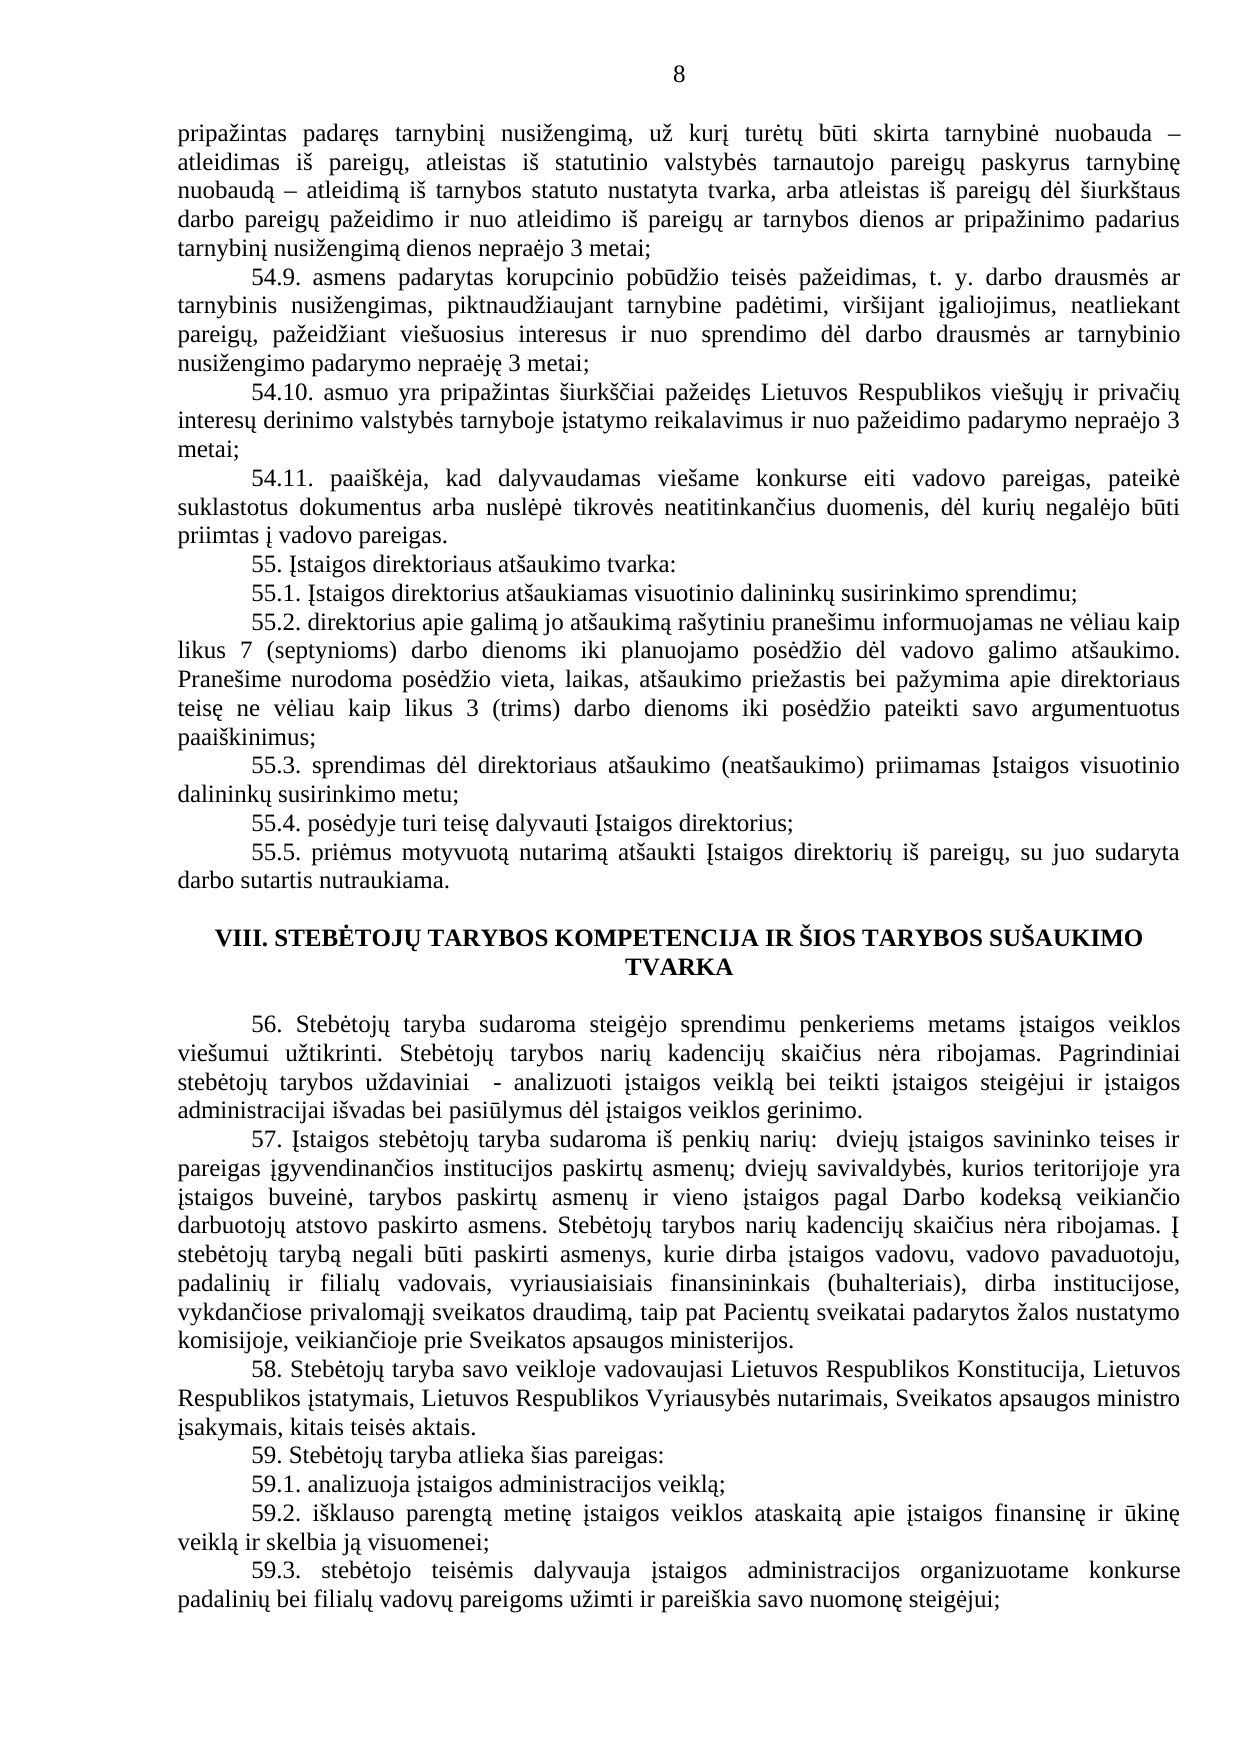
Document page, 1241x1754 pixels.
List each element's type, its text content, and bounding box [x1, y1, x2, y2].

text 59.1. analizuoja įstaigos administracijos veiklą; [177, 1469, 1181, 1498]
text VIII. STEBĖTOJŲ TARYBOS KOMPETENCIJA IR ŠIOS TARYBOS SUŠAUKIMO TVARKA [177, 923, 1181, 981]
text 56. Stebėtojų taryba sudaroma steigėjo sprendimu penkeriems metams įstaigos veiklos viešumui užtikrinti. Stebėtojų tarybos narių kadencijų skaičius nėra ribojamas. Pagrindiniai stebėtojų tarybos uždaviniai - analizuoti įstaigos veiklą bei teikti įstaigos steigėjui ir įstaigos administracijai išvadas bei pasiūlymus dėl įstaigos veiklos gerinimo. [177, 1009, 1181, 1124]
text 58. Stebėtojų taryba savo veikloje vadovaujasi Lietuvos Respublikos Konstitucija, Lietuvos Respublikos įstatymais, Lietuvos Respublikos Vyriausybės nutarimais, Sveikatos apsaugos ministro įsakymais, kitais teisės aktais. [177, 1354, 1181, 1441]
text 59. Stebėtojų taryba atlieka šias pareigas: [177, 1441, 1181, 1469]
text 55.2. direktorius apie galimą jo atšaukimą rašytiniu pranešimu informuojamas ne vėliau kaip likus 7 (septynioms) darbo dienoms iki planuojamo posėdžio dėl vadovo galimo atšaukimo. Pranešime nurodoma posėdžio vieta, laikas, atšaukimo priežastis bei pažymima apie direktoriaus teisę ne vėliau kaip likus 3 (trims) darbo dienoms iki posėdžio pateikti savo argumentuotus paaiškinimus; [177, 607, 1181, 751]
text 54.11. paaiškėja, kad dalyvaudamas viešame konkurse eiti vadovo pareigas, pateikė suklastotus dokumentus arba nuslėpė tikrovės neatitinkančius duomenis, dėl kurių negalėjo būti priimtas į vadovo pareigas. [177, 463, 1181, 549]
text 55.3. sprendimas dėl direktoriaus atšaukimo (neatšaukimo) priimamas Įstaigos visuotinio dalininkų susirinkimo metu; [177, 751, 1181, 808]
text 59.3. stebėtojo teisėmis dalyvauja įstaigos administracijos organizuotame konkurse padalinių bei filialų vadovų pareigoms užimti ir pareiškia savo nuomonę steigėjui; [177, 1556, 1181, 1613]
text 54.9. asmens padarytas korupcinio pobūdžio teisės pažeidimas, t. y. darbo drausmės ar tarnybinis nusižengimas, piktnaudžiaujant tarnybine padėtimi, viršijant įgaliojimus, neatliekant pareigų, pažeidžiant viešuosius interesus ir nuo sprendimo dėl darbo drausmės ar tarnybinio nusižengimo padarymo nepraėję 3 metai; [177, 262, 1181, 377]
text 57. Įstaigos stebėtojų taryba sudaroma iš penkių narių: dviejų įstaigos savininko teises ir pareigas įgyvendinančios institucijos paskirtų asmenų; dviejų savivaldybės, kurios teritorijoje yra įstaigos buveinė, tarybos paskirtų asmenų ir vieno įstaigos pagal Darbo kodeksą veikiančio darbuotojų atstovo paskirto asmens. Stebėtojų tarybos narių kadencijų skaičius nėra ribojamas. Į stebėtojų tarybą negali būti paskirti asmenys, kurie dirba įstaigos vadovu, vadovo pavaduotoju, padalinių ir filialų vadovais, vyriausiaisiais finansininkais (buhalteriais), dirba institucijose, vykdančiose privalomąjį sveikatos draudimą, taip pat Pacientų sveikatai padarytos žalos nustatymo komisijoje, veikiančioje prie Sveikatos apsaugos ministerijos. [177, 1124, 1181, 1354]
text 55. Įstaigos direktoriaus atšaukimo tvarka: [177, 549, 1181, 578]
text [177, 118, 1181, 262]
text 55.5. priėmus motyvuotą nutarimą atšaukti Įstaigos direktorių iš pareigų, su juo sudaryta darbo sutartis nutraukiama. [177, 837, 1181, 894]
text 59.2. išklauso parengtą metinę įstaigos veiklos ataskaitą apie įstaigos finansinę ir ūkinę veiklą ir skelbia ją visuomenei; [177, 1498, 1181, 1556]
text 55.4. posėdyje turi teisę dalyvauti Įstaigos direktorius; [177, 808, 1181, 837]
text 54.10. asmuo yra pripažintas šiurkščiai pažeidęs Lietuvos Respublikos viešųjų ir privačių interesų derinimo valstybės tarnyboje įstatymo reikalavimus ir nuo pažeidimo padarymo nepraėjo 3 metai; [177, 377, 1181, 463]
text 55.1. Įstaigos direktorius atšaukiamas visuotinio dalininkų susirinkimo sprendimu; [177, 578, 1181, 607]
